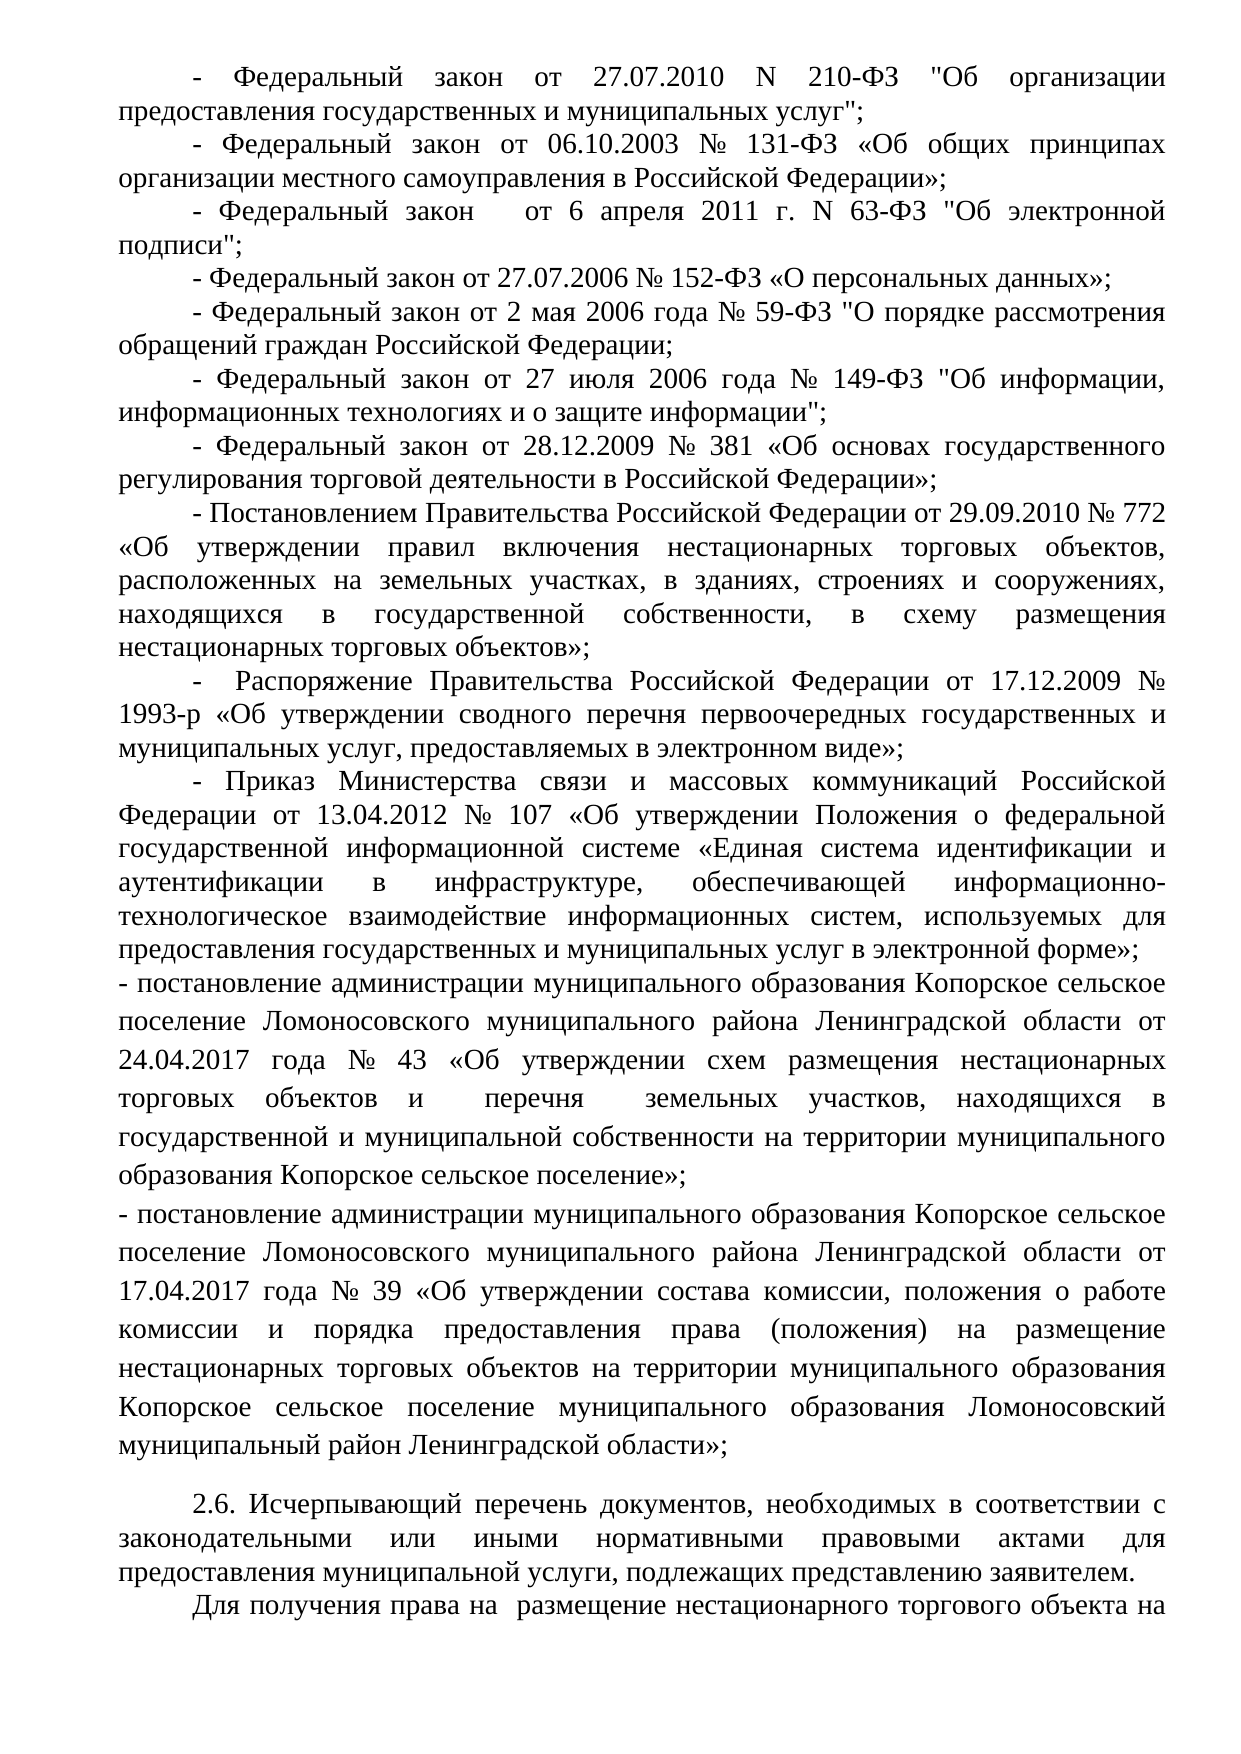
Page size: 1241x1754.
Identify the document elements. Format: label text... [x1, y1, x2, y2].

text - Постановлением Правительства Российской Федерации от 29.09.2010 № 772 «Об утверждении правил включения нестационарных торговых объектов, расположенных на земельных участках, в зданиях, строениях и сооружениях, находящихся в государственной собственности, в схему размещения нестационарных торговых объектов»; [118, 495, 1167, 663]
text - Федеральный закон от 28.12.2009 № 381 «Об основах государственного регулирования торговой деятельности в Российской Федерации»; [118, 428, 1167, 495]
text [118, 1587, 1167, 1621]
text - Приказ Министерства связи и массовых коммуникаций Российской Федерации от 13.04.2012 № 107 «Об утверждении Положения о федеральной государственной информационной системе «Единая система идентификации и аутентификации в инфраструктуре, обеспечивающей информационно-технологическое взаимодействие информационных систем, используемых для предоставления государственных и муниципальных услуг в электронной форме»; [118, 763, 1167, 965]
text - Федеральный закон от 27 июля 2006 года № 149-ФЗ "Об информации, информационных технологиях и о защите информации"; [118, 361, 1167, 428]
text 2.6. Исчерпывающий перечень документов, необходимых в соответствии с законодательными или иными нормативными правовыми актами для предоставления муниципальной услуги, подлежащих представлению заявителем. [118, 1487, 1167, 1587]
text - Федеральный закон от 27.07.2010 N 210-ФЗ "Об организации предоставления государственных и муниципальных услуг"; [118, 59, 1167, 126]
text - Федеральный закон от 2 мая 2006 года № 59-ФЗ "О порядке рассмотрения обращений граждан Российской Федерации; [118, 294, 1167, 361]
text - Федеральный закон от 06.10.2003 № 131-ФЗ «Об общих принципах организации местного самоуправления в Российской Федерации»; [118, 126, 1167, 193]
text - постановление администрации муниципального образования Копорское сельское поселение Ломоносовского муниципального района Ленинградской области от 24.04.2017 года № 43 «Об утверждении схем размещения нестационарных торговых объектов и перечня земельных участков, находящихся в государственной и муниципальной собственности на территории муниципального образования Копорское сельское поселение»; - постановление администрации муниципального образования Копорское сельское поселение Ломоносовского муниципального района Ленинградской области от 17.04.2017 года № 39 «Об утверждении состава комиссии, положения о работе комиссии и порядка предоставления права (положения) на размещение нестационарных торговых объектов на территории муниципального образования Копорское сельское поселение муниципального образования Ломоносовский муниципальный район Ленинградской области»; [118, 965, 1167, 1461]
text - Федеральный закон от 6 апреля . N 63-ФЗ "Об электронной подписи"; [118, 193, 1167, 260]
text - Федеральный закон от 27.07.2006 № 152-ФЗ «О персональных данных»; [118, 260, 1167, 294]
text - Распоряжение Правительства Российской Федерации от 17.12.2009 № 1993-р «Об утверждении сводного перечня первоочередных государственных и муниципальных услуг, предоставляемых в электронном виде»; [118, 663, 1167, 763]
